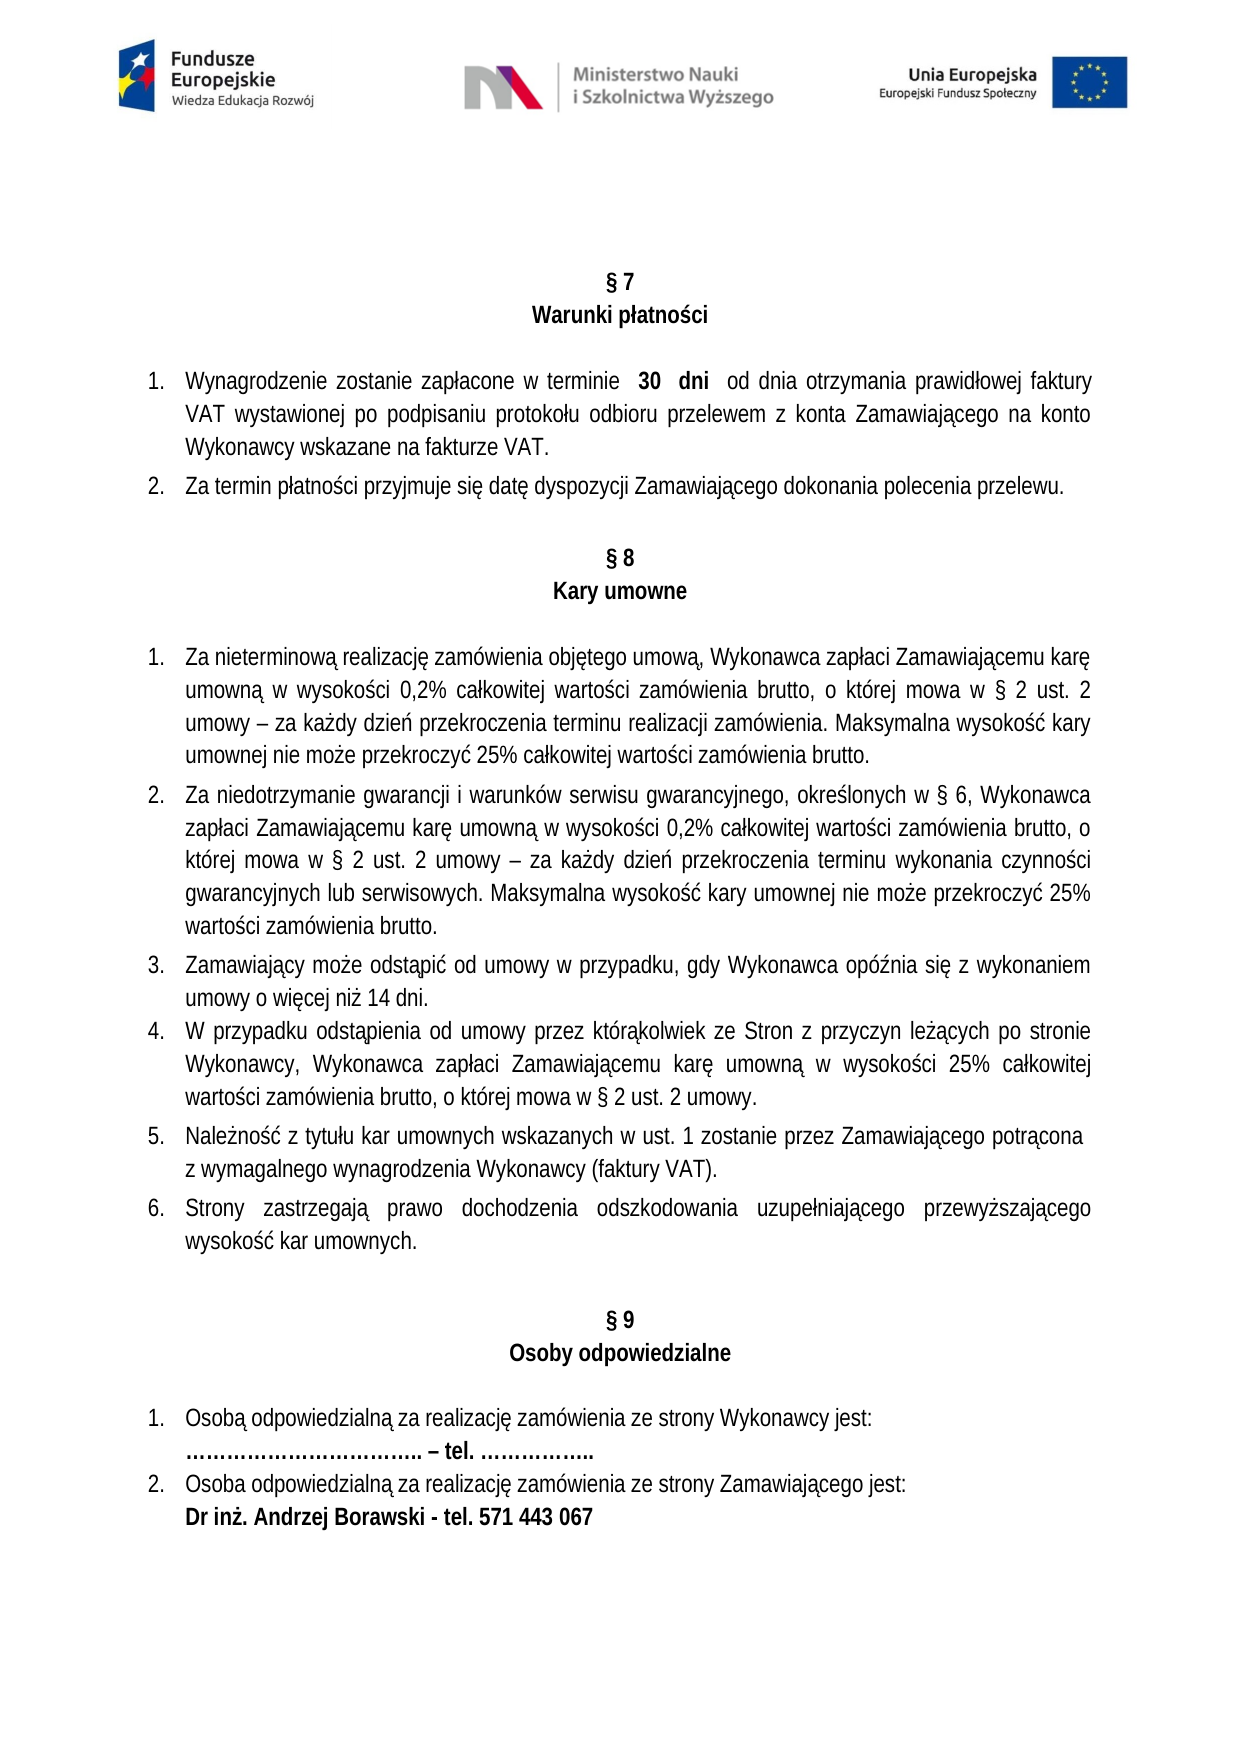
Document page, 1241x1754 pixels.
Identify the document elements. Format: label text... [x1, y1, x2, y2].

text Kary umowne [148, 576, 1093, 604]
list W przypadku odstąpienia od umowy przez którąkolwiek ze Stron z przyczyn leżących po stronie Wykonawcy, Wykonawca zapłaci Zamawiającemu karę umowną w wysokości 25% całkowitej wartości zamówienia brutto, o której mowa w § 2 ust. 2 umowy. [148, 1016, 1093, 1111]
list Za termin płatności przyjmuje się datę dyspozycji Zamawiającego dokonania polecenia przelewu. [148, 471, 1093, 499]
text Warunki płatności [148, 300, 1093, 329]
picture [862, 32, 1147, 129]
list Za nieterminową realizację zamówienia objętego umową, Wykonawca zapłaci Zamawiającemu karę umowną w wysokości 0,2% całkowitej wartości zamówienia brutto, o której mowa w § 2 ust. 2 umowy – za każdy dzień przekroczenia terminu realizacji zamówienia. Maksymalna wysokość kary umownej nie może przekroczyć 25% całkowitej wartości zamówienia brutto. [148, 642, 1093, 769]
picture [101, 24, 332, 129]
text …………………………….. – tel. …………….. [185, 1436, 1093, 1465]
text § 9 [148, 1305, 1093, 1333]
text § 7 [148, 267, 1093, 296]
list Za niedotrzymanie gwarancji i warunków serwisu gwarancyjnego, określonych w § 6, Wykonawca zapłaci Zamawiającemu karę umowną w wysokości 0,2% całkowitej wartości zamówienia brutto, o której mowa w § 2 ust. 2 umowy – za każdy dzień przekroczenia terminu wykonania czynności gwarancyjnych lub serwisowych. Maksymalna wysokość kary umownej nie może przekroczyć 25% wartości zamówienia brutto. [148, 780, 1093, 940]
list Wynagrodzenie zostanie zapłacone w terminie 30 dni od dnia otrzymania prawidłowej faktury VAT wystawionej po podpisaniu protokołu odbioru przelewem z konta Zamawiającego na konto Wykonawcy wskazane na fakturze VAT. [148, 366, 1093, 460]
text Osoby odpowiedzialne [148, 1338, 1093, 1366]
picture [445, 43, 796, 130]
list Strony zastrzegają prawo dochodzenia odszkodowania uzupełniającego przewyższającego wysokość kar umownych. [148, 1193, 1093, 1255]
list Należność z tytułu kar umownych wskazanych w ust. 1 zostanie przez Zamawiającego potrącona z wymagalnego wynagrodzenia Wykonawcy (faktury VAT). [148, 1121, 1093, 1183]
text § 8 [148, 543, 1093, 572]
text Dr inż. Andrzej Borawski - tel. 571 443 067 [185, 1502, 1093, 1531]
list Zamawiający może odstąpić od umowy w przypadku, gdy Wykonawca opóźnia się z wykonaniem umowy o więcej niż 14 dni. [148, 951, 1093, 1012]
list Osobą odpowiedzialną za realizację zamówienia ze strony Wykonawcy jest: [148, 1403, 1093, 1432]
list Osoba odpowiedzialną za realizację zamówienia ze strony Zamawiającego jest: [148, 1469, 1093, 1498]
